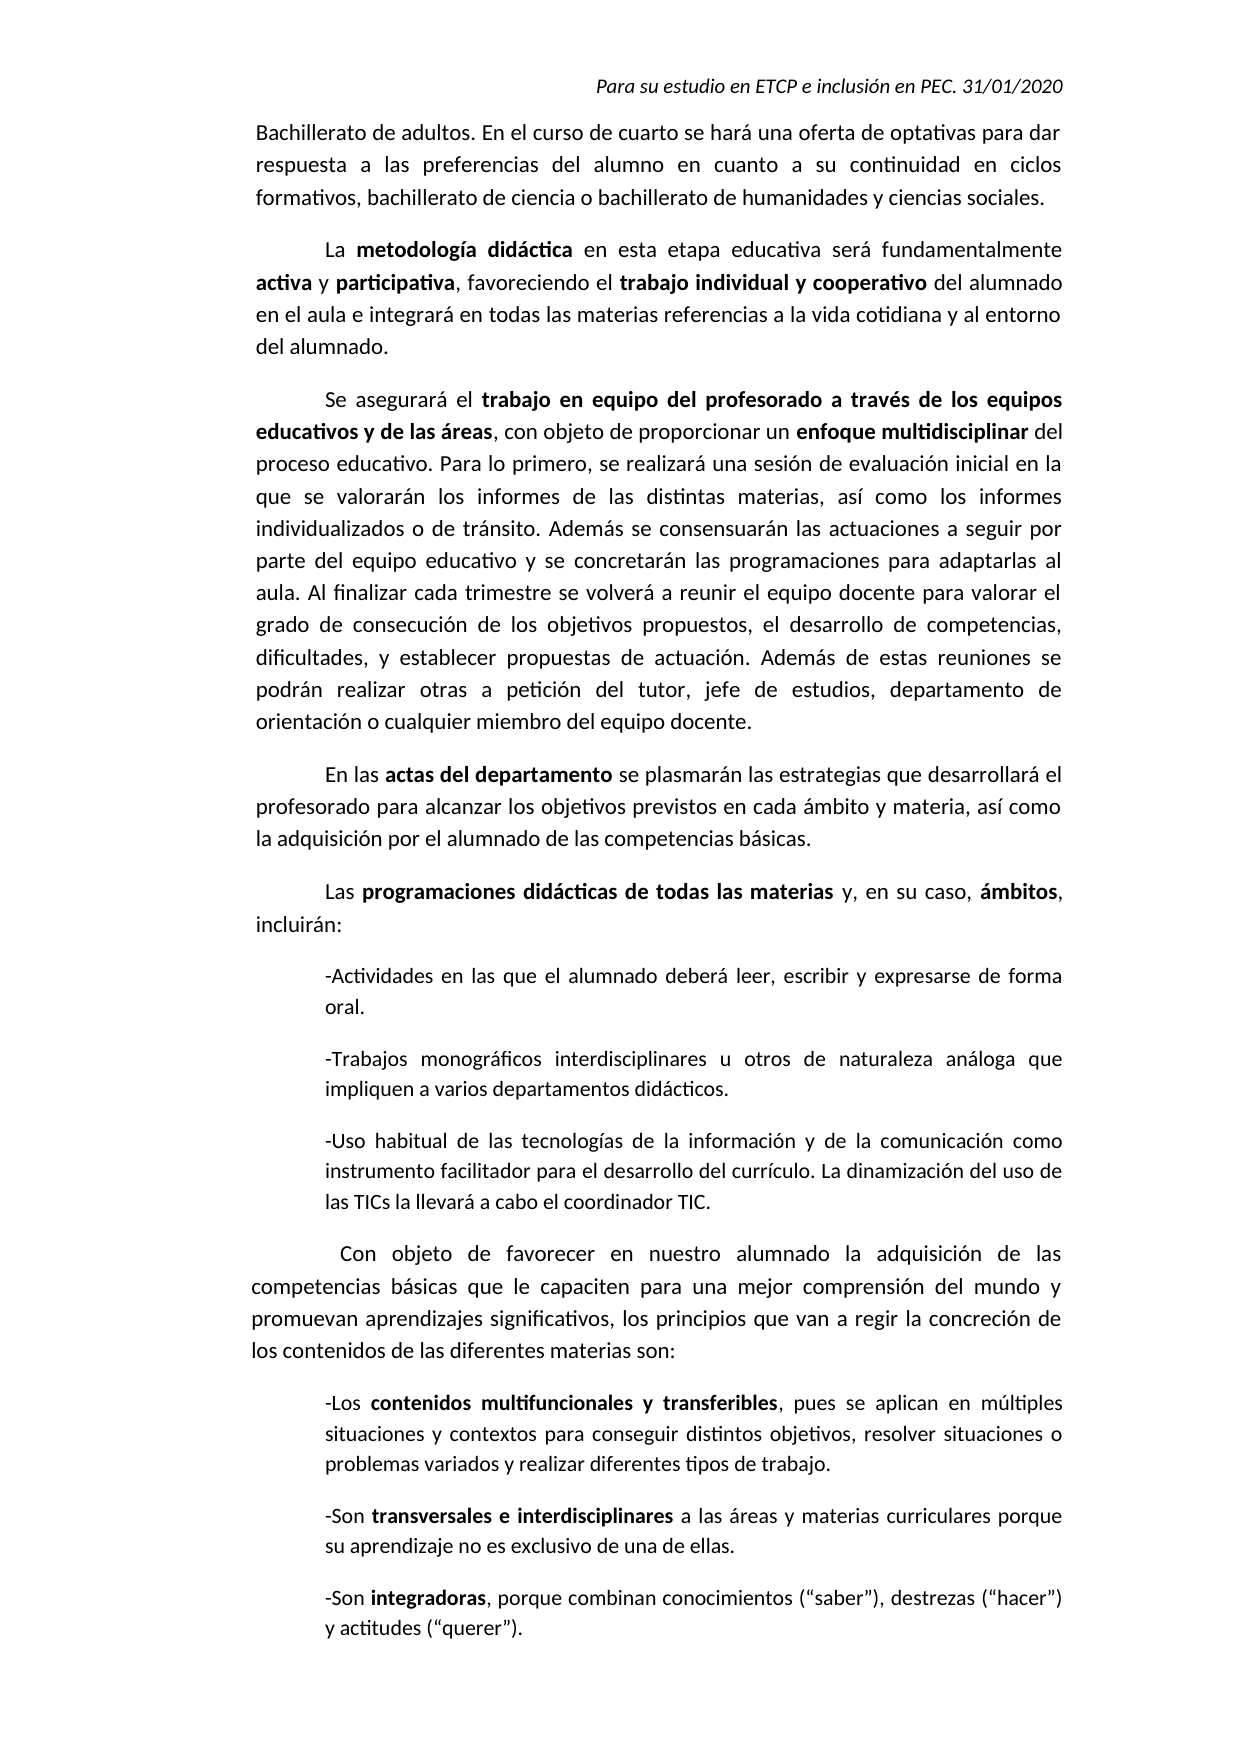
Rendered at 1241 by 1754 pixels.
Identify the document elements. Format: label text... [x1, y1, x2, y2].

text -Son transversales e interdisciplinares a las áreas y materias curriculares porque su aprendizaje no es exclusivo de una de ellas. [325, 1502, 1063, 1559]
text -Son integradoras, porque combinan conocimientos (“saber”), destrezas (“hacer”) y actitudes (“querer”). [325, 1584, 1063, 1641]
text -Trabajos monográficos interdisciplinares u otros de naturaleza análoga que impliquen a varios departamentos didácticos. [325, 1045, 1063, 1102]
text -Actividades en las que el alumnado deberá leer, escribir y expresarse de forma oral. [325, 963, 1063, 1020]
text Se asegurará el trabajo en equipo del profesorado a través de los equipos educativos y de las áreas, con objeto de proporcionar un enfoque multidisciplinar del proceso educativo. Para lo primero, se realizará una sesión de evaluación inicial en la que se valorarán los informes de las distintas materias, así como los informes individualizados o de tránsito. Además se consensuarán las actuaciones a seguir por parte del equipo educativo y se concretarán las programaciones para adaptarlas al aula. Al finalizar cada trimestre se volverá a reunir el equipo docente para valorar el grado de consecución de los objetivos propuestos, el desarrollo de competencias, dificultades, y establecer propuestas de actuación. Además de estas reuniones se podrán realizar otras a petición del tutor, jefe de estudios, departamento de orientación o cualquier miembro del equipo docente. [256, 385, 1063, 735]
text Con objeto de favorecer en nuestro alumnado la adquisición de las competencias básicas que le capaciten para una mejor comprensión del mundo y promuevan aprendizajes significativos, los principios que van a regir la concreción de los contenidos de las diferentes materias son: [251, 1239, 1063, 1364]
text En las actas del departamento se plasmarán las estrategias que desarrollará el profesorado para alcanzar los objetivos previstos en cada ámbito y materia, así como la adquisición por el alumnado de las competencias básicas. [256, 760, 1063, 852]
text La metodología didáctica en esta etapa educativa será fundamentalmente activa y participativa, favoreciendo el trabajo individual y cooperativo del alumnado en el aula e integrará en todas las materias referencias a la vida cotidiana y al entorno del alumnado. [256, 236, 1063, 360]
text Las programaciones didácticas de todas las materias y, en su caso, ámbitos, incluirán: [256, 877, 1063, 938]
text -Uso habitual de las tecnologías de la información y de la comunicación como instrumento facilitador para el desarrollo del currículo. La dinamización del uso de las TICs la llevará a cabo el coordinador TIC. [325, 1127, 1063, 1215]
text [256, 118, 1063, 211]
text -Los contenidos multifuncionales y transferibles, pues se aplican en múltiples situaciones y contextos para conseguir distintos objetivos, resolver situaciones o problemas variados y realizar diferentes tipos de trabajo. [325, 1389, 1063, 1477]
